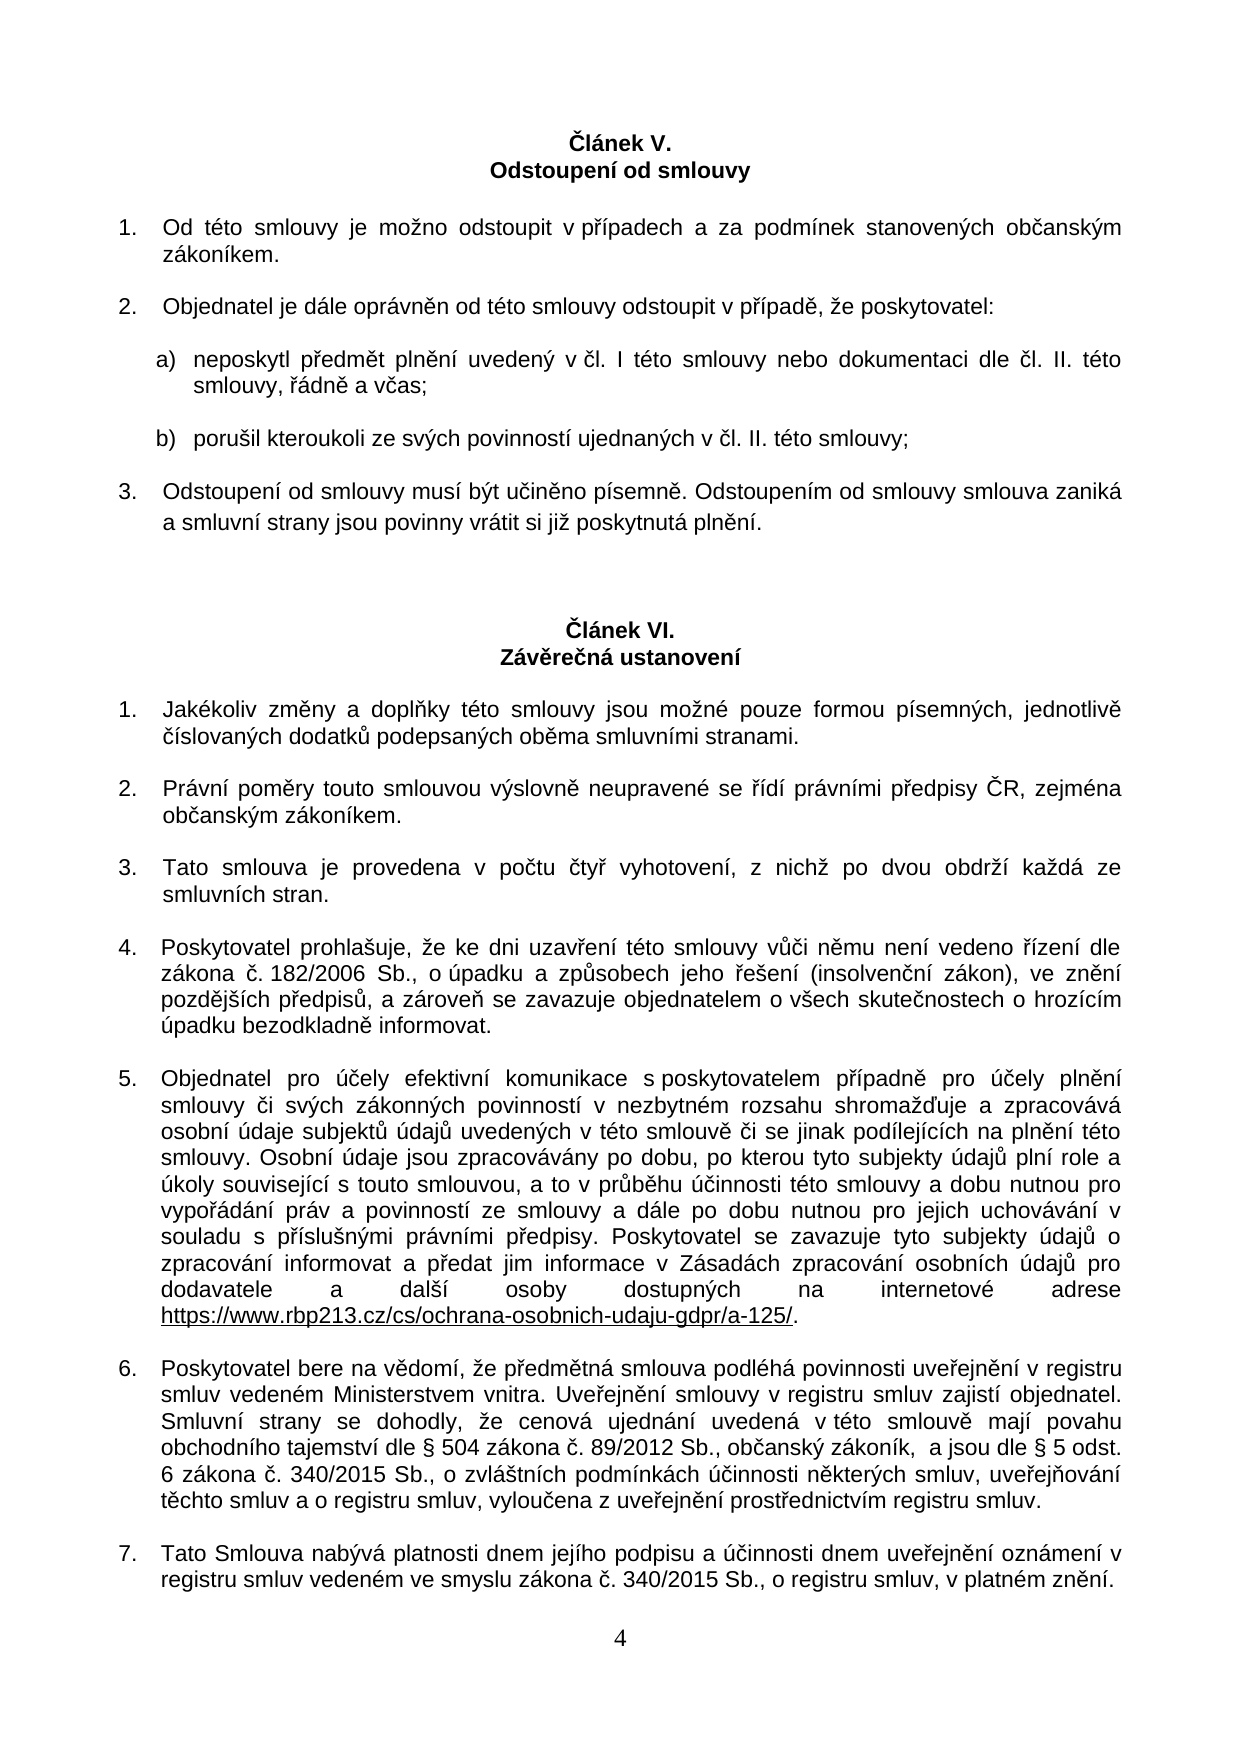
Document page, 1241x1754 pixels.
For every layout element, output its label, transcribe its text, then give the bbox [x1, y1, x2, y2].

list Právní poměry touto smlouvou výslovně neupravené se řídí právními předpisy ČR, zejména občanským zákoníkem. [118, 775, 1122, 828]
list Tato Smlouva nabývá platnosti dnem jejího podpisu a účinnosti dnem uveřejnění oznámení v registru smluv vedeném ve smyslu zákona č. 340/2015 Sb., o registru smluv, v platném znění. [118, 1539, 1122, 1592]
list Od této smlouvy je možno odstoupit v případech a za podmínek stanovených občanským zákoníkem. [118, 214, 1122, 267]
list porušil kteroukoli ze svých povinností ujednaných v čl. II. této smlouvy; [156, 425, 1122, 451]
text Článek VI. [118, 617, 1122, 643]
text Článek V. [118, 130, 1122, 157]
list Poskytovatel bere na vědomí, že předmětná smlouva podléhá povinnosti uveřejnění v registru smluv vedeném Ministerstvem vnitra. Uveřejnění smlouvy v registru smluv zajistí objednatel. Smluvní strany se dohodly, že cenová ujednání uvedená v této smlouvě mají povahu obchodního tajemství dle § 504 zákona č. 89/2012 Sb., občanský zákoník, a jsou dle § 5 odst. 6 zákona č. 340/2015 Sb., o zvláštních podmínkách účinnosti některých smluv, uveřejňování těchto smluv a o registru smluv, vyloučena z uveřejnění prostřednictvím registru smluv. [118, 1355, 1122, 1513]
list neposkytl předmět plnění uvedený v čl. I této smlouvy nebo dokumentaci dle čl. II. této smlouvy, řádně a včas; [156, 346, 1122, 399]
list Poskytovatel prohlašuje, že ke dni uzavření této smlouvy vůči němu není vedeno řízení dle zákona č. 182/2006 Sb., o úpadku a způsobech jeho řešení (insolvenční zákon), ve znění pozdějších předpisů, a zároveň se zavazuje objednatelem o všech skutečnostech o hrozícím úpadku bezodkladně informovat. [118, 933, 1122, 1039]
text Odstoupení od smlouvy [118, 157, 1122, 183]
text Závěrečná ustanovení [118, 643, 1122, 670]
list Tato smlouva je provedena v počtu čtyř vyhotovení, z nichž po dvou obdrží každá ze smluvních stran. [118, 854, 1122, 907]
list Objednatel pro účely efektivní komunikace s poskytovatelem případně pro účely plnění smlouvy či svých zákonných povinností v nezbytném rozsahu shromažďuje a zpracovává osobní údaje subjektů údajů uvedených v této smlouvě či se jinak podílejících na plnění této smlouvy. Osobní údaje jsou zpracovávány po dobu, po kterou tyto subjekty údajů plní role a úkoly související s touto smlouvou, a to v průběhu účinnosti této smlouvy a dobu nutnou pro vypořádání práv a povinností ze smlouvy a dále po dobu nutnou pro jejich uchovávání v souladu s příslušnými právními předpisy. Poskytovatel se zavazuje tyto subjekty údajů o zpracování informovat a předat jim informace v Zásadách zpracování osobních údajů pro dodavatele a další osoby dostupných na internetové adrese https://www.rbp213.cz/cs/ochrana-osobnich-udaju-gdpr/a-125/. [118, 1065, 1122, 1329]
list Objednatel je dále oprávněn od této smlouvy odstoupit v případě, že poskytovatel: [118, 293, 1122, 319]
list Jakékoliv změny a doplňky této smlouvy jsou možné pouze formou písemných, jednotlivě číslovaných dodatků podepsaných oběma smluvními stranami. [118, 696, 1122, 749]
list Odstoupení od smlouvy musí být učiněno písemně. Odstoupením od smlouvy smlouva zaniká a smluvní strany jsou povinny vrátit si již poskytnutá plnění. [118, 478, 1122, 538]
